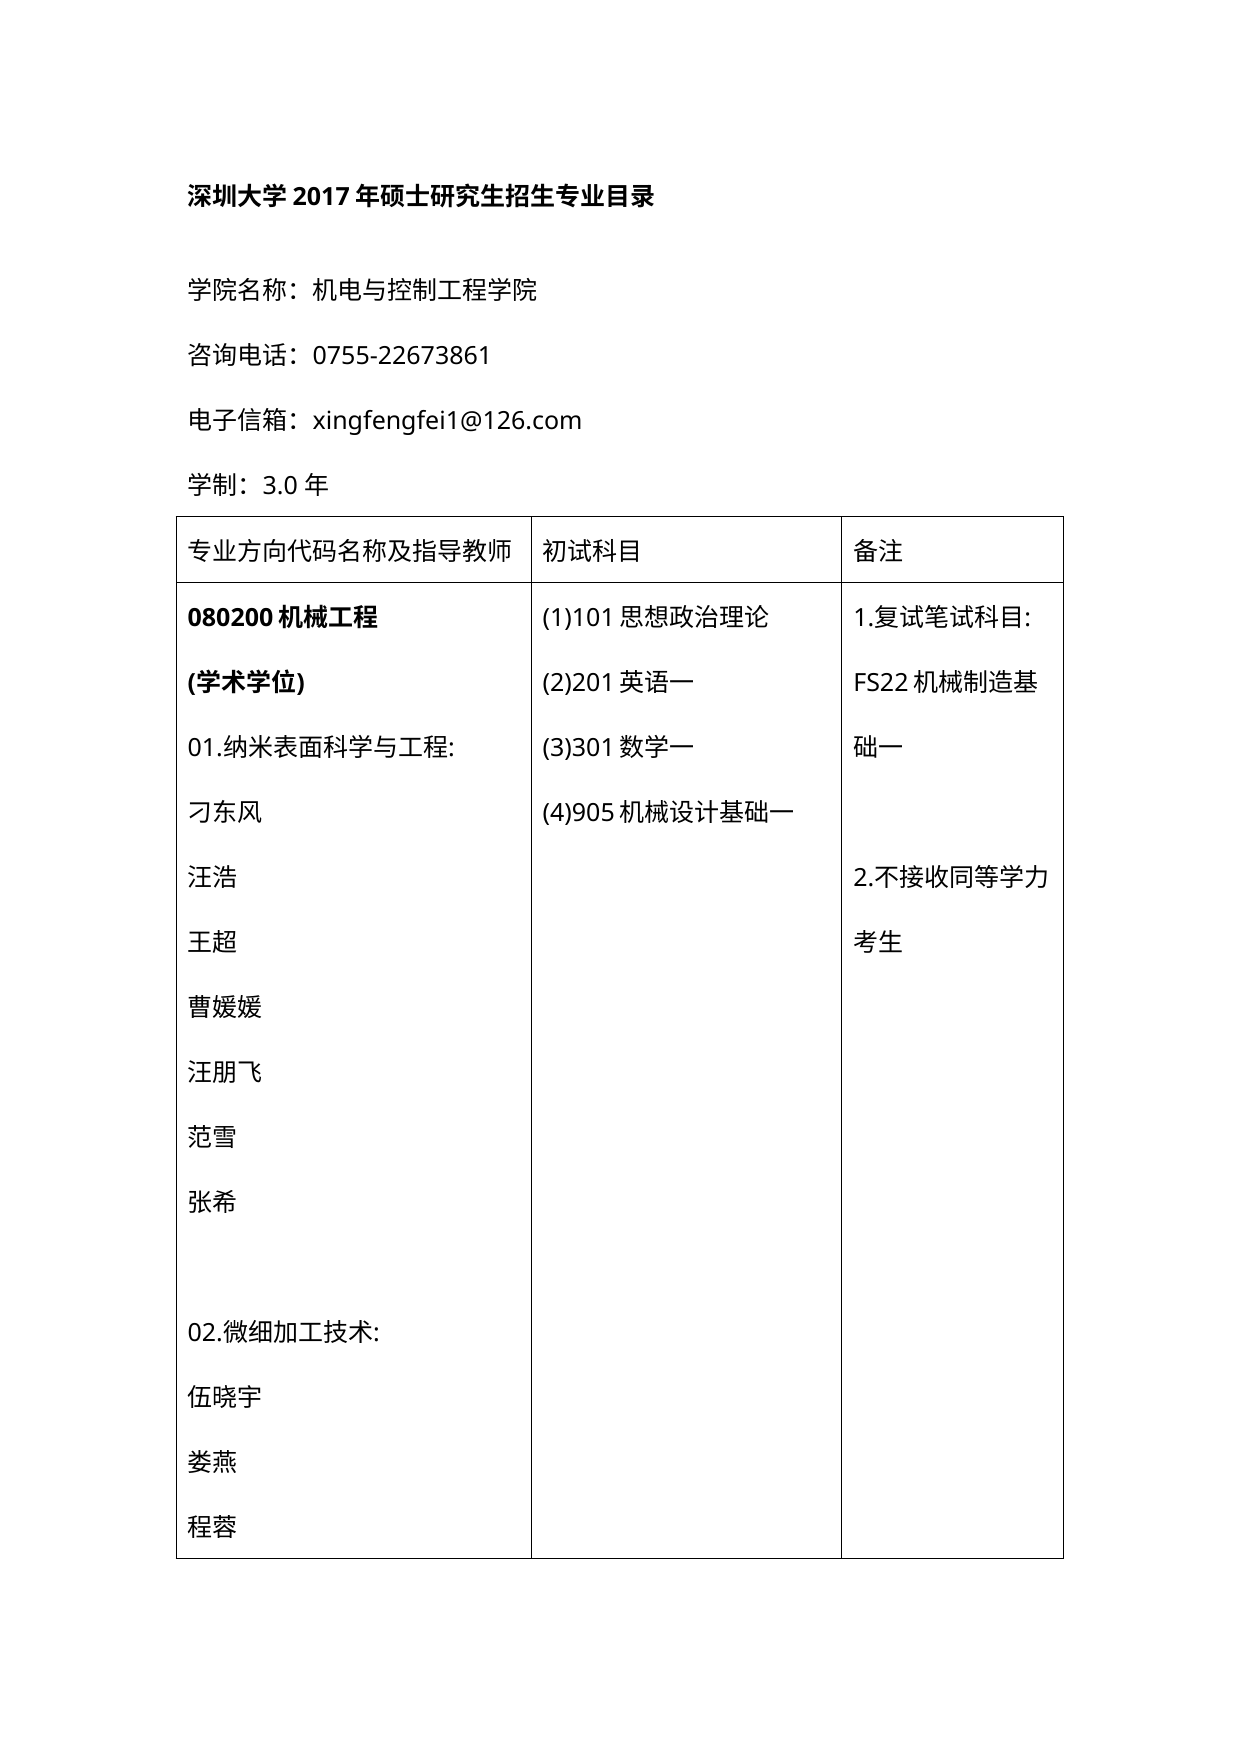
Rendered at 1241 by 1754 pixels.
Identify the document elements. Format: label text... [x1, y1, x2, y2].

table_header 备注 [842, 517, 1063, 582]
text 电子信箱：xingfengfei1@126.com [187, 386, 1053, 451]
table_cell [842, 583, 1063, 1558]
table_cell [532, 583, 841, 1558]
text 学制：3.0 年 [187, 451, 1053, 516]
text 咨询电话：0755-22673861 [187, 321, 1053, 386]
table_header 初试科目 [532, 517, 841, 582]
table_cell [177, 583, 531, 1558]
table_header 专业方向代码名称及指导教师 [177, 517, 531, 582]
text 学院名称：机电与控制工程学院 [187, 256, 1053, 321]
text 深圳大学2017年硕士研究生招生专业目录 [187, 162, 1053, 227]
